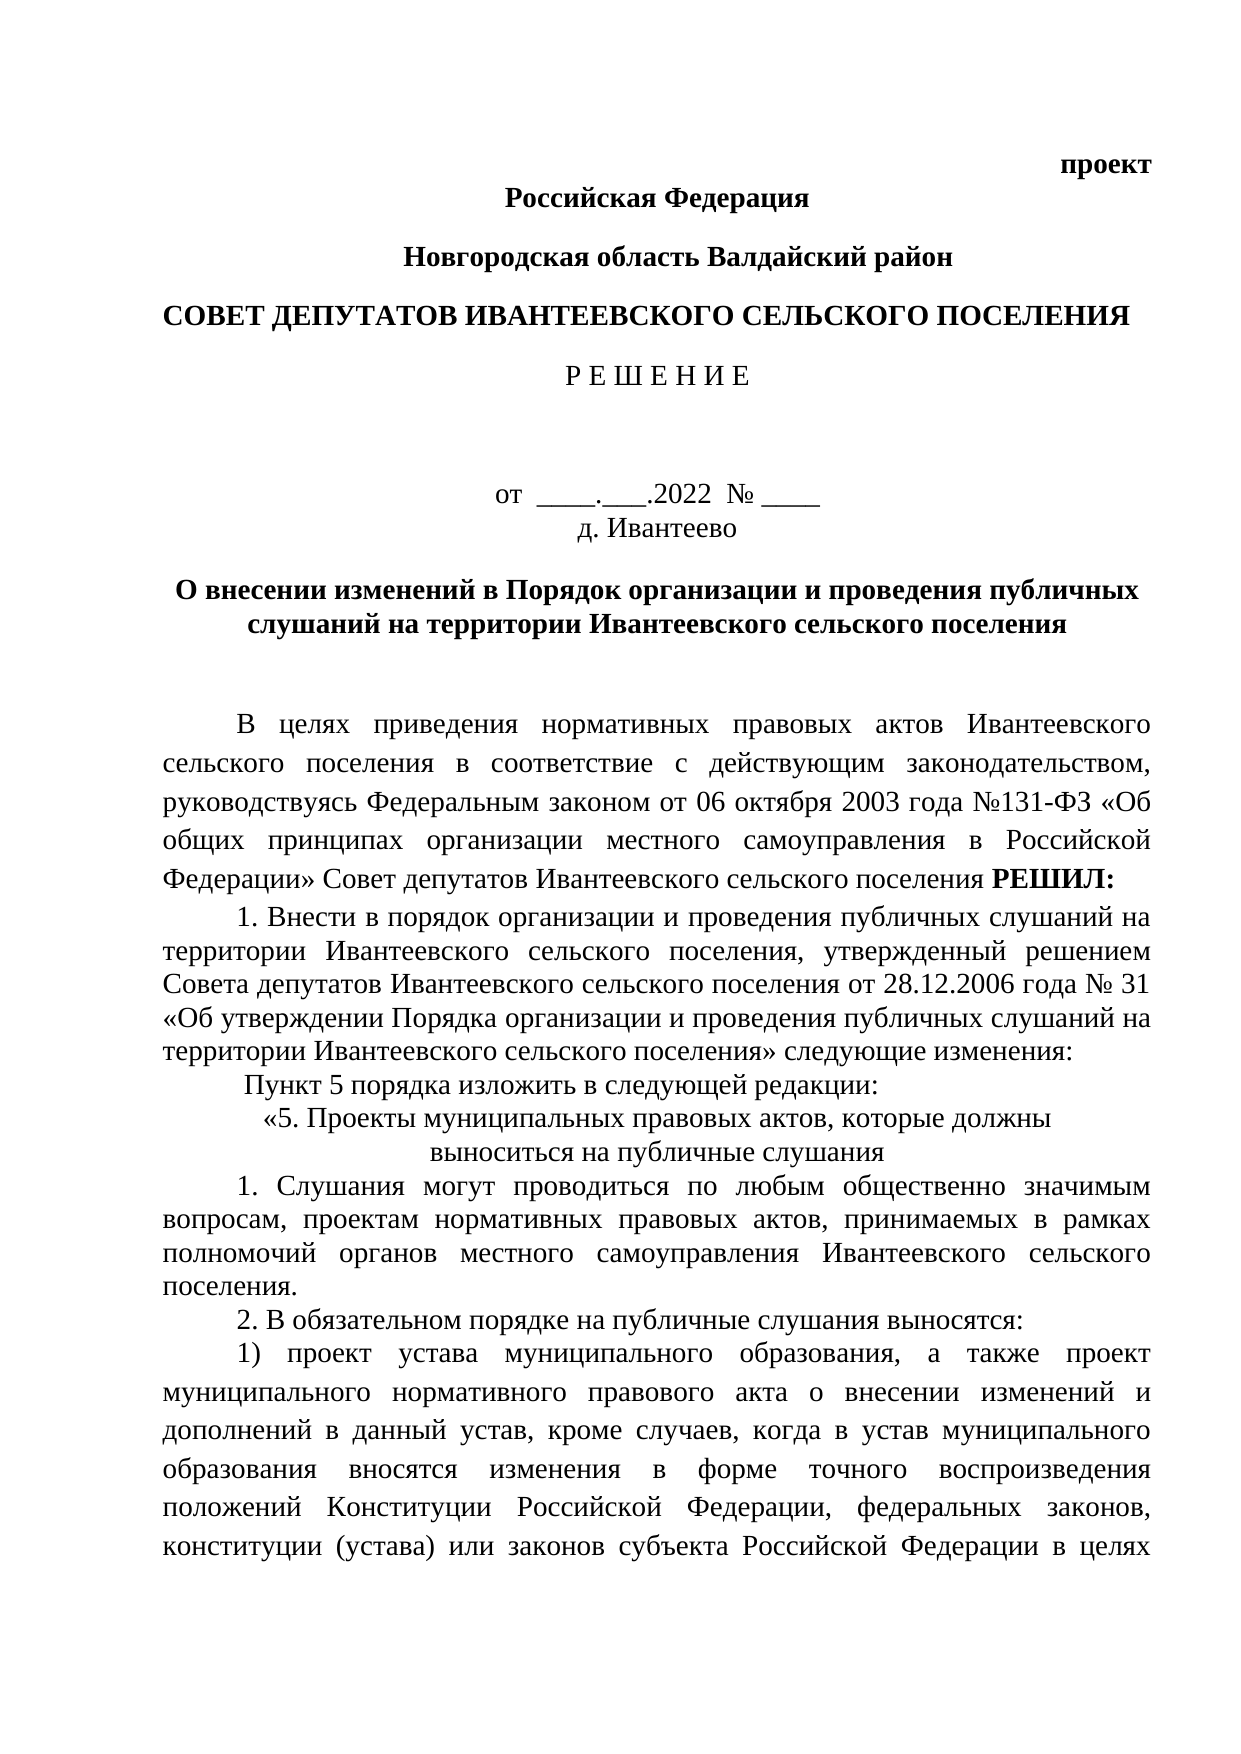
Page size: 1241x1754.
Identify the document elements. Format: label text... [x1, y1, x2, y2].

text выноситься на публичные слушания [162, 1134, 1152, 1168]
text В целях приведения нормативных правовых актов Ивантеевского сельского поселения в соответствие с действующим законодательством, руководствуясь Федеральным законом от 06 октября 2003 года №131-ФЗ «Об общих принципах организации местного самоуправления в Российской Федерации» Совет депутатов Ивантеевского сельского поселения РЕШИЛ: [162, 707, 1152, 894]
text Р Е Ш Е Н И Е [162, 358, 1152, 391]
text «5. Проекты муниципальных правовых актов, которые должны [162, 1101, 1152, 1134]
title 1. Внести в порядок организации и проведения публичных слушаний на территории Ивантеевского сельского поселения, утвержденный решением Совета депутатов Ивантеевского сельского поселения от 28.12.2006 года № 31 «Об утверждении Порядка организации и проведения публичных слушаний на территории Ивантеевского сельского поселения» следующие изменения: [162, 899, 1152, 1067]
title О внесении изменений в Порядок организации и проведения публичных слушаний на территории Ивантеевского сельского поселения [162, 572, 1152, 639]
text Новгородская область Валдайский район [162, 239, 1152, 273]
text СОВЕТ ДЕПУТАТОВ ИВАНТЕЕВСКОГО СЕЛЬСКОГО ПОСЕЛЕНИЯ [162, 298, 1152, 332]
text проект [162, 146, 1152, 180]
title от ____.___.2022 № ____ [162, 477, 1152, 510]
text 2. В обязательном порядке на публичные слушания выносятся: [162, 1302, 1152, 1335]
title Пункт 5 порядка изложить в следующей редакции: [162, 1067, 1152, 1101]
text 1. Слушания могут проводиться по любым общественно значимым вопросам, проектам нормативных правовых актов, принимаемых в рамках полномочий органов местного самоуправления Ивантеевского сельского поселения. [162, 1168, 1152, 1302]
title д. Ивантеево [162, 510, 1152, 544]
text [162, 1335, 1152, 1562]
text Российская Федерация [162, 180, 1152, 213]
